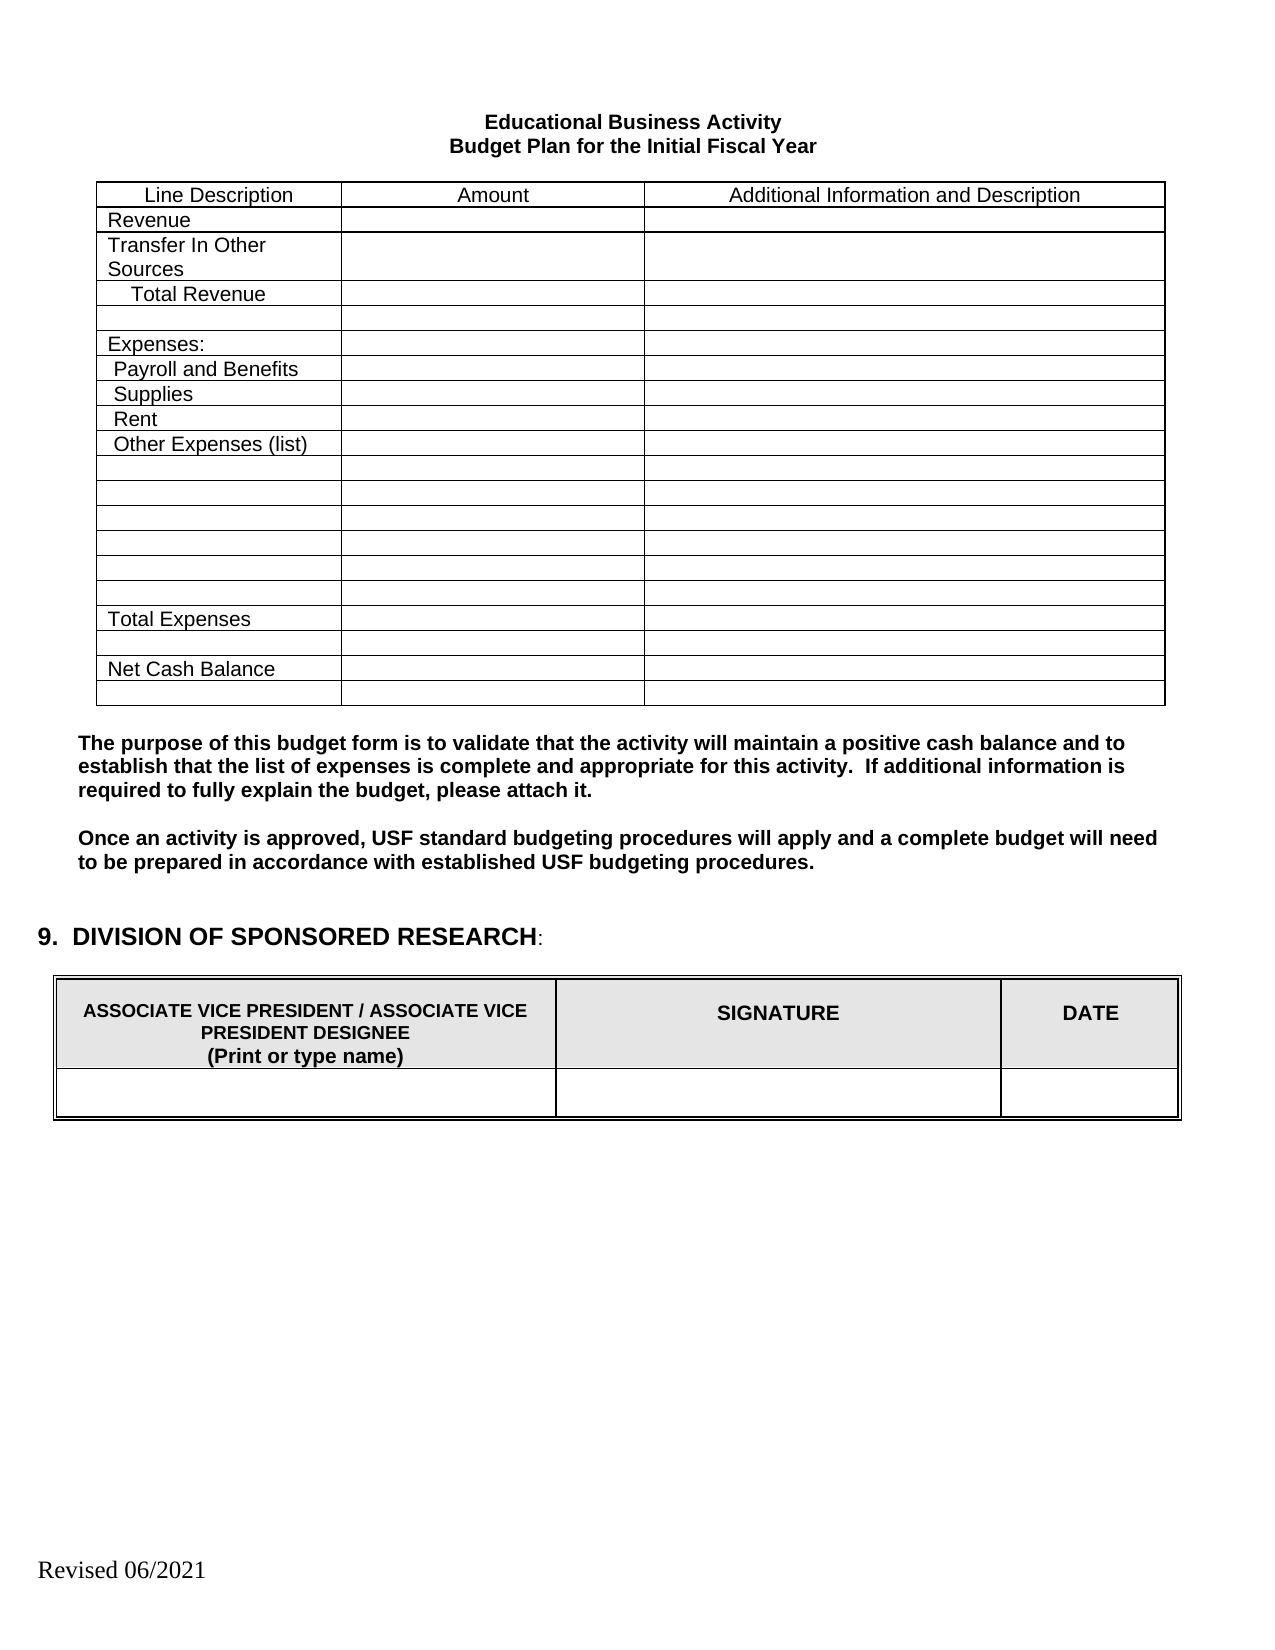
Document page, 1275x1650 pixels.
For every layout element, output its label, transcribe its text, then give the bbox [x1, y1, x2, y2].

table_cell [645, 531, 1164, 555]
table_cell [97, 631, 341, 655]
table_cell [645, 306, 1164, 330]
table_cell [342, 631, 644, 655]
table_cell [97, 556, 341, 580]
table_cell [557, 1069, 1000, 1116]
table_cell [342, 406, 644, 430]
table_cell [342, 456, 644, 480]
table_cell [645, 208, 1164, 231]
table_cell Total Expenses [97, 606, 341, 630]
table_cell [342, 306, 644, 330]
table_cell [645, 381, 1164, 405]
table_cell [645, 456, 1164, 480]
table_cell [645, 481, 1164, 505]
table_cell [645, 581, 1164, 605]
table_cell [342, 606, 644, 630]
table_cell [645, 681, 1164, 705]
table_cell [1002, 1069, 1177, 1116]
table_cell [97, 506, 341, 530]
table_cell [342, 356, 644, 380]
text The purpose of this budget form is to validate that the activity will maintain a positive cash balance and to [37, 730, 1228, 754]
text Budget Plan for the Initial Fiscal Year [37, 133, 1228, 157]
table_cell [645, 281, 1164, 305]
table_cell [342, 681, 644, 705]
table_cell [342, 431, 644, 455]
text Educational Business Activity [37, 109, 1228, 133]
table_cell [97, 581, 341, 605]
table_cell Expenses: [97, 331, 341, 355]
table_cell [342, 331, 644, 355]
table_cell Rent [97, 406, 341, 430]
table_cell Revenue [97, 208, 341, 231]
table_cell [645, 556, 1164, 580]
text 9. DIVISION OF SPONSORED RESEARCH: [37, 922, 1228, 951]
table_cell [97, 681, 341, 705]
table_cell [645, 506, 1164, 530]
table_cell [57, 1069, 555, 1116]
table_cell [342, 481, 644, 505]
table_cell Total Revenue [97, 281, 341, 305]
table_cell [645, 233, 1164, 280]
table_cell [645, 331, 1164, 355]
table_cell Net Cash Balance [97, 656, 341, 680]
table_header SIGNATURE [557, 980, 1000, 1067]
table_cell [342, 531, 644, 555]
table_cell [97, 531, 341, 555]
table_header ASSOCIATE VICE PRESIDENT / ASSOCIATE VICE PRESIDENT DESIGNEE (Print or type name) [57, 980, 555, 1067]
table_header Line Description [97, 183, 341, 206]
text to be prepared in accordance with established USF budgeting procedures. [37, 850, 1228, 874]
table_cell [645, 606, 1164, 630]
text establish that the list of expenses is complete and appropriate for this activity. If additional information is [37, 754, 1228, 778]
table_cell [97, 456, 341, 480]
table_cell [342, 506, 644, 530]
table_cell [342, 556, 644, 580]
table_header Additional Information and Description [645, 183, 1164, 206]
table_cell [342, 208, 644, 231]
table_header DATE [1002, 980, 1177, 1067]
table_cell Other Expenses (list) [97, 431, 341, 455]
table_cell [645, 431, 1164, 455]
table_cell Transfer In Other Sources [97, 233, 341, 280]
table_cell [342, 656, 644, 680]
table_cell [645, 356, 1164, 380]
table_cell [342, 581, 644, 605]
text Once an activity is approved, USF standard budgeting procedures will apply and a complete budget will need [37, 826, 1228, 850]
text required to fully explain the budget, please attach it. [37, 778, 1228, 802]
table_cell [97, 481, 341, 505]
table_cell [645, 656, 1164, 680]
table_cell [342, 381, 644, 405]
table_cell Supplies [97, 381, 341, 405]
table_cell [645, 406, 1164, 430]
table_cell [97, 306, 341, 330]
table_cell Payroll and Benefits [97, 356, 341, 380]
table_cell [342, 281, 644, 305]
table_cell [342, 233, 644, 280]
table_header Amount [342, 183, 644, 206]
table_cell [645, 631, 1164, 655]
